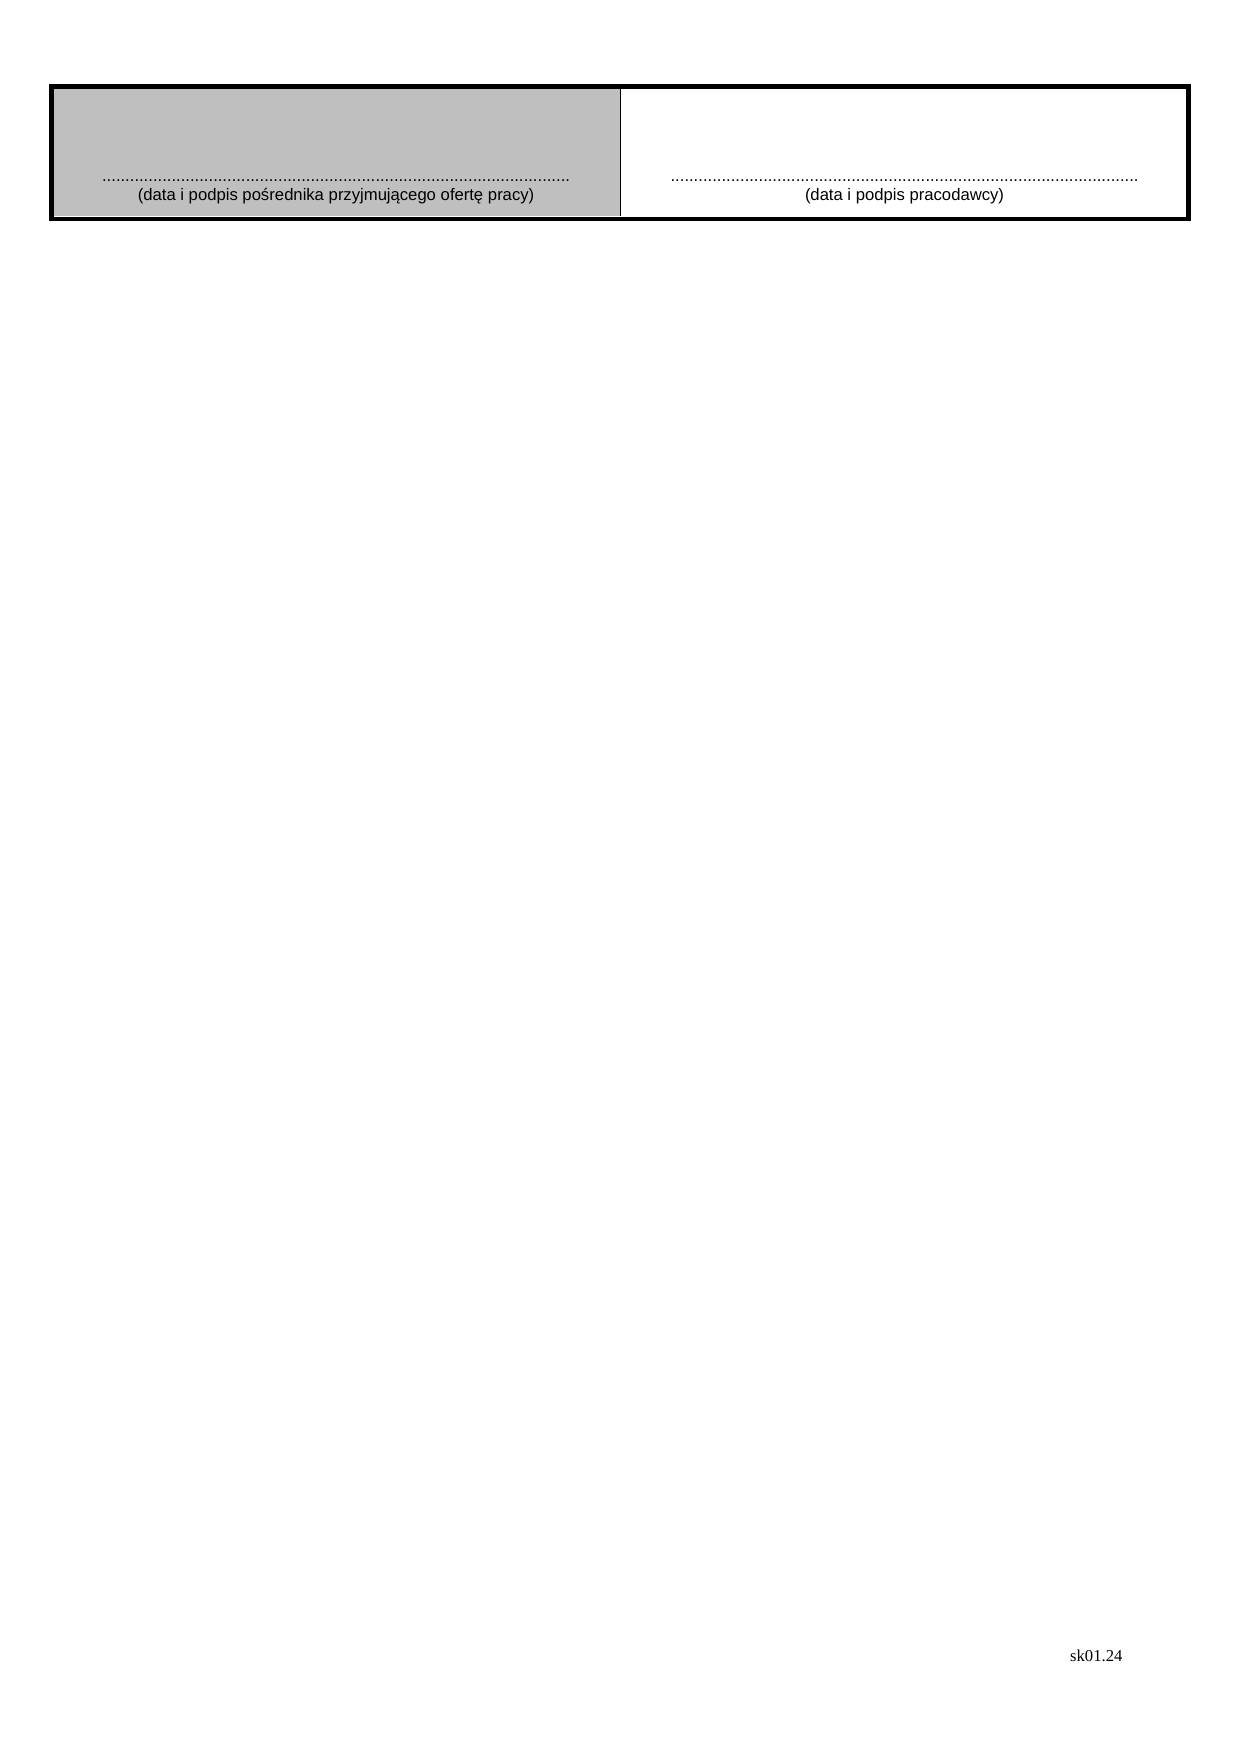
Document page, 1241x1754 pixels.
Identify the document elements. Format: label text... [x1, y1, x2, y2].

table_header ..................................................................................................... (data i podpis pośrednika przyjmującego ofertę pracy) [54, 89, 620, 216]
table_header ..................................................................................................... (data i podpis pracodawcy) [621, 89, 1186, 216]
